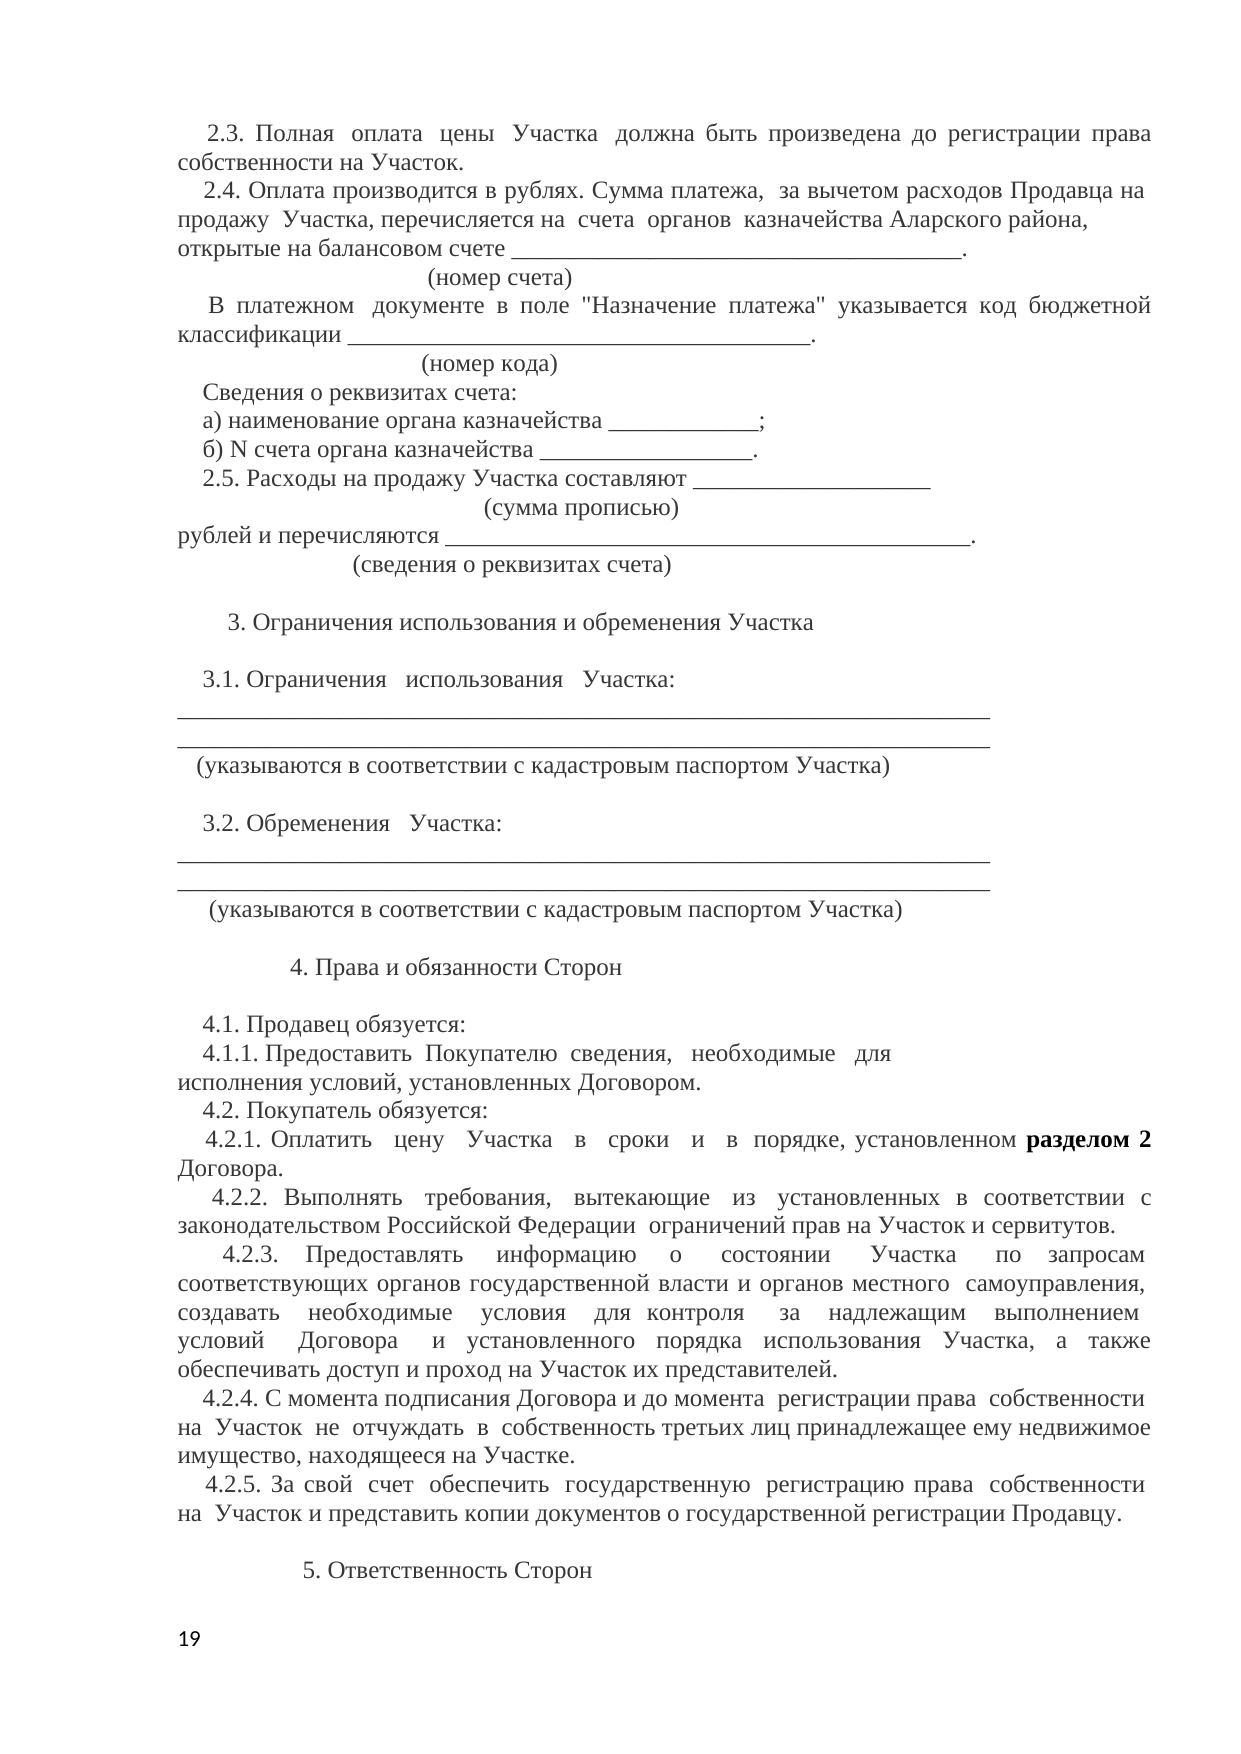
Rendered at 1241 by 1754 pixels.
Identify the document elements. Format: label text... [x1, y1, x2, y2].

text 4.1. Продавец обязуется: [177, 1009, 1152, 1038]
text (номер кода) [177, 348, 1152, 377]
text 4. Права и обязанности Сторон [177, 952, 1152, 981]
text а) наименование органа казначейства ____________; [177, 406, 1152, 434]
text б) N счета органа казначейства _________________. [177, 434, 1152, 463]
text (номер счета) [177, 262, 1152, 291]
text В платежном документе в поле "Назначение платежа" указывается код бюджетной классификации _____________________________________. [177, 291, 1152, 348]
text рублей и перечисляются __________________________________________. [177, 521, 1152, 549]
text 2.4. Оплата производится в рублях. Сумма платежа, за вычетом расходов Продавца на продажу Участка, перечисляется на счета органов казначейства Аларского района, [177, 176, 1152, 233]
text (указываются в соответствии с кадастровым паспортом Участка) [177, 894, 1152, 923]
text 4.1.1. Предоставить Покупателю сведения, необходимые для [177, 1038, 1152, 1067]
text 4.2. Покупатель обязуется: [177, 1096, 1152, 1124]
text 3.2. Обременения Участка: [177, 808, 1152, 837]
text _________________________________________________________________ [177, 693, 1152, 722]
text 2.5. Расходы на продажу Участка составляют ___________________ [177, 463, 1152, 492]
text 4.2.2. Выполнять требования, вытекающие из установленных в соответствии с законодательством Российской Федерации ограничений прав на Участок и сервитутов. [177, 1182, 1152, 1239]
text 4.2.4. С момента подписания Договора и до момента регистрации права собственности на Участок не отчуждать в собственность третьих лиц принадлежащее ему недвижимое имущество, находящееся на Участке. [177, 1383, 1152, 1469]
text 4.2.1. Оплатить цену Участка в сроки и в порядке, установленном разделом 2 Договора. [177, 1124, 1152, 1182]
text 4.2.3. Предоставлять информацию о состоянии Участка по запросам соответствующих органов государственной власти и органов местного самоуправления, создавать необходимые условия для контроля за надлежащим выполнением условий Договора и установленного порядка использования Участка, а также обеспечивать доступ и проход на Участок их представителей. [177, 1239, 1152, 1383]
text 3.1. Ограничения использования Участка: [177, 664, 1152, 693]
text открытые на балансовом счете ____________________________________. [177, 233, 1152, 262]
text 4.2.5. За свой счет обеспечить государственную регистрацию права собственности на Участок и представить копии документов о государственной регистрации Продавцу. [177, 1469, 1152, 1527]
text исполнения условий, установленных Договором. [177, 1067, 1152, 1096]
text _________________________________________________________________ [177, 866, 1152, 894]
text (сведения о реквизитах счета) [177, 549, 1152, 578]
text _________________________________________________________________ [177, 722, 1152, 751]
text 3. Ограничения использования и обременения Участка [177, 607, 1152, 636]
text (указываются в соответствии с кадастровым паспортом Участка) [177, 751, 1152, 779]
text Сведения о реквизитах счета: [177, 377, 1152, 406]
text _________________________________________________________________ [177, 837, 1152, 866]
text 2.3. Полная оплата цены Участка должна быть произведена до регистрации права собственности на Участок. [177, 118, 1152, 176]
text 5. Ответственность Сторон [177, 1556, 1152, 1584]
text (сумма прописью) [177, 492, 1152, 521]
